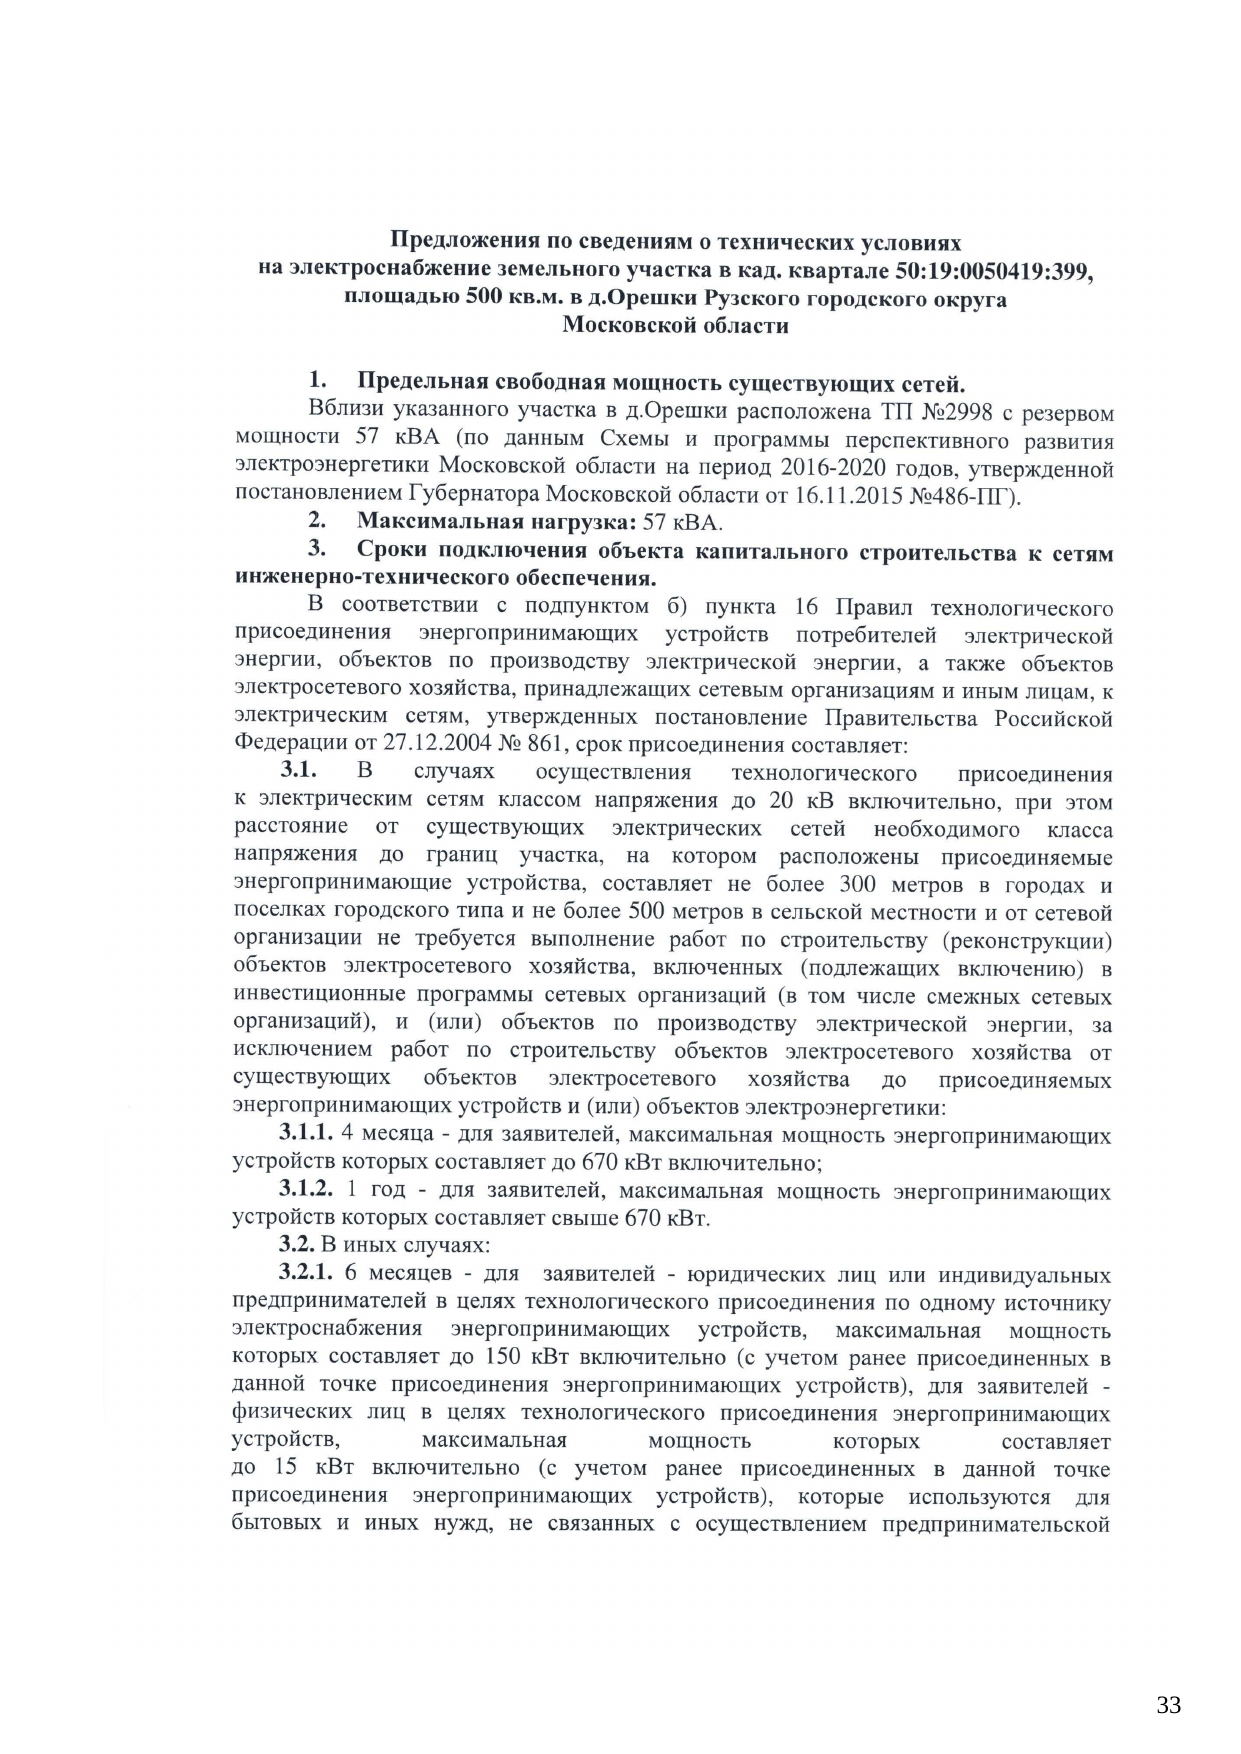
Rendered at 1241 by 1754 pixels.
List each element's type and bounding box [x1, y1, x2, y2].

picture [103, 127, 1181, 1651]
